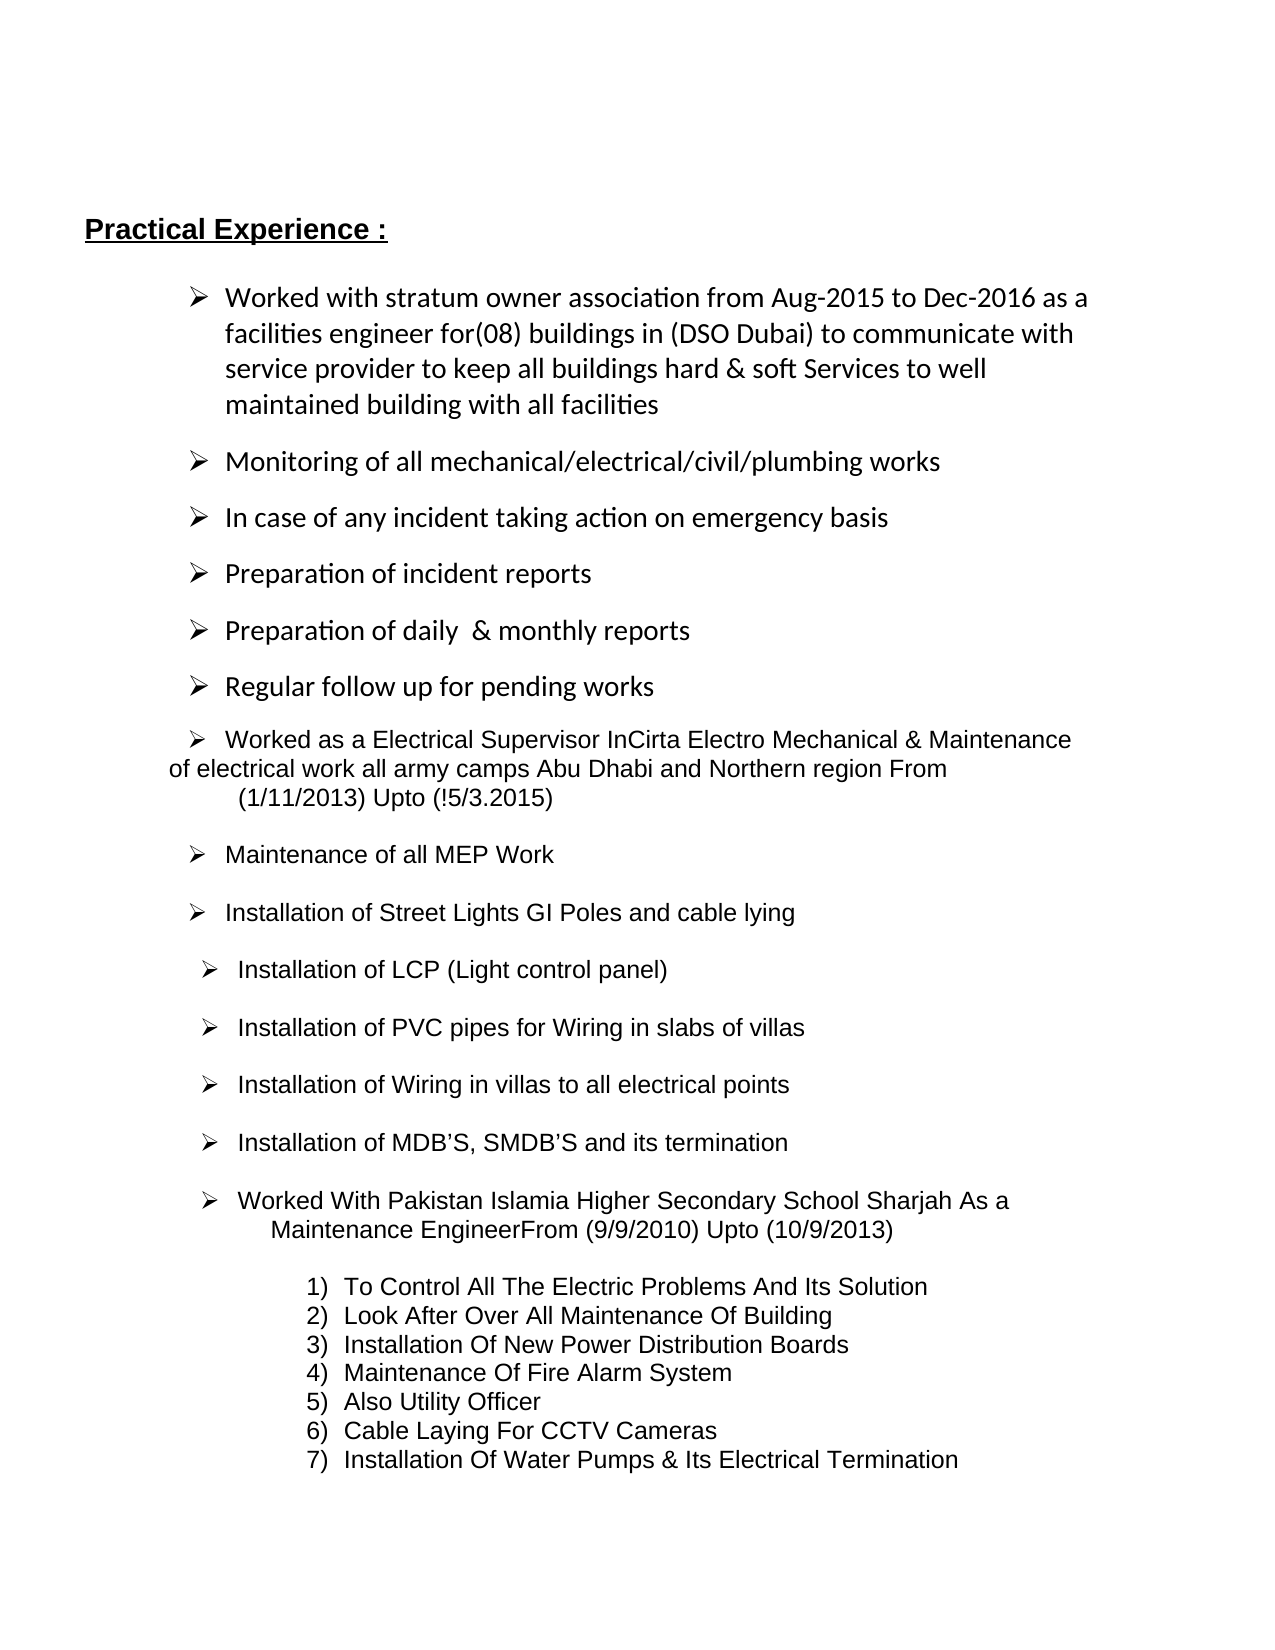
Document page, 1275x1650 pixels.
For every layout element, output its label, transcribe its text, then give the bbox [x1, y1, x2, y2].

list Installation of LCP (Light control panel) [200, 955, 1275, 984]
list Regular follow up for pending works [187, 668, 1125, 704]
list Maintenance of all MEP Work [187, 840, 1275, 869]
list Installation of Street Lights GI Poles and cable lying [187, 898, 1275, 927]
list Worked with stratum owner association from Aug-2015 to Dec-2016 as a facilities engineer for(08) buildings in (DSO Dubai) to communicate with service provider to keep all buildings hard & soft Services to well maintained building with all facilities [187, 279, 1125, 422]
list Also Utility Officer [306, 1387, 1275, 1416]
list Installation Of New Power Distribution Boards [306, 1329, 1275, 1358]
text of electrical work all army camps Abu Dhabi and Northern region From [84, 754, 1275, 783]
list Installation of PVC pipes for Wiring in slabs of villas [200, 1013, 1275, 1042]
list Worked as a Electrical Supervisor InCirta Electro Mechanical & Maintenance [187, 725, 1275, 754]
list Preparation of daily & monthly reports [187, 612, 1125, 648]
list Monitoring of all mechanical/electrical/civil/plumbing works [187, 443, 1125, 478]
list Installation of Wiring in villas to all electrical points [200, 1071, 1275, 1099]
list In case of any incident taking action on emergency basis [187, 499, 1125, 535]
list Look After Over All Maintenance Of Building [306, 1301, 1275, 1329]
list Maintenance Of Fire Alarm System [306, 1358, 1275, 1387]
list Maintenance EngineerFrom (9/9/2010) Upto (10/9/2013) [270, 1214, 1275, 1243]
list Installation of MDB’S, SMDB’S and its termination [200, 1128, 1275, 1157]
list Preparation of incident reports [187, 556, 1125, 591]
list Cable Laying For CCTV Cameras [306, 1416, 1275, 1444]
list To Control All The Electric Problems And Its Solution [306, 1272, 1275, 1301]
text Practical Experience : [84, 212, 1275, 246]
list Installation Of Water Pumps & Its Electrical Termination [306, 1444, 1275, 1473]
list Worked With Pakistan Islamia Higher Secondary School Sharjah As a [200, 1186, 1275, 1214]
text (1/11/2013) Upto (!5/3.2015) [84, 783, 1275, 811]
